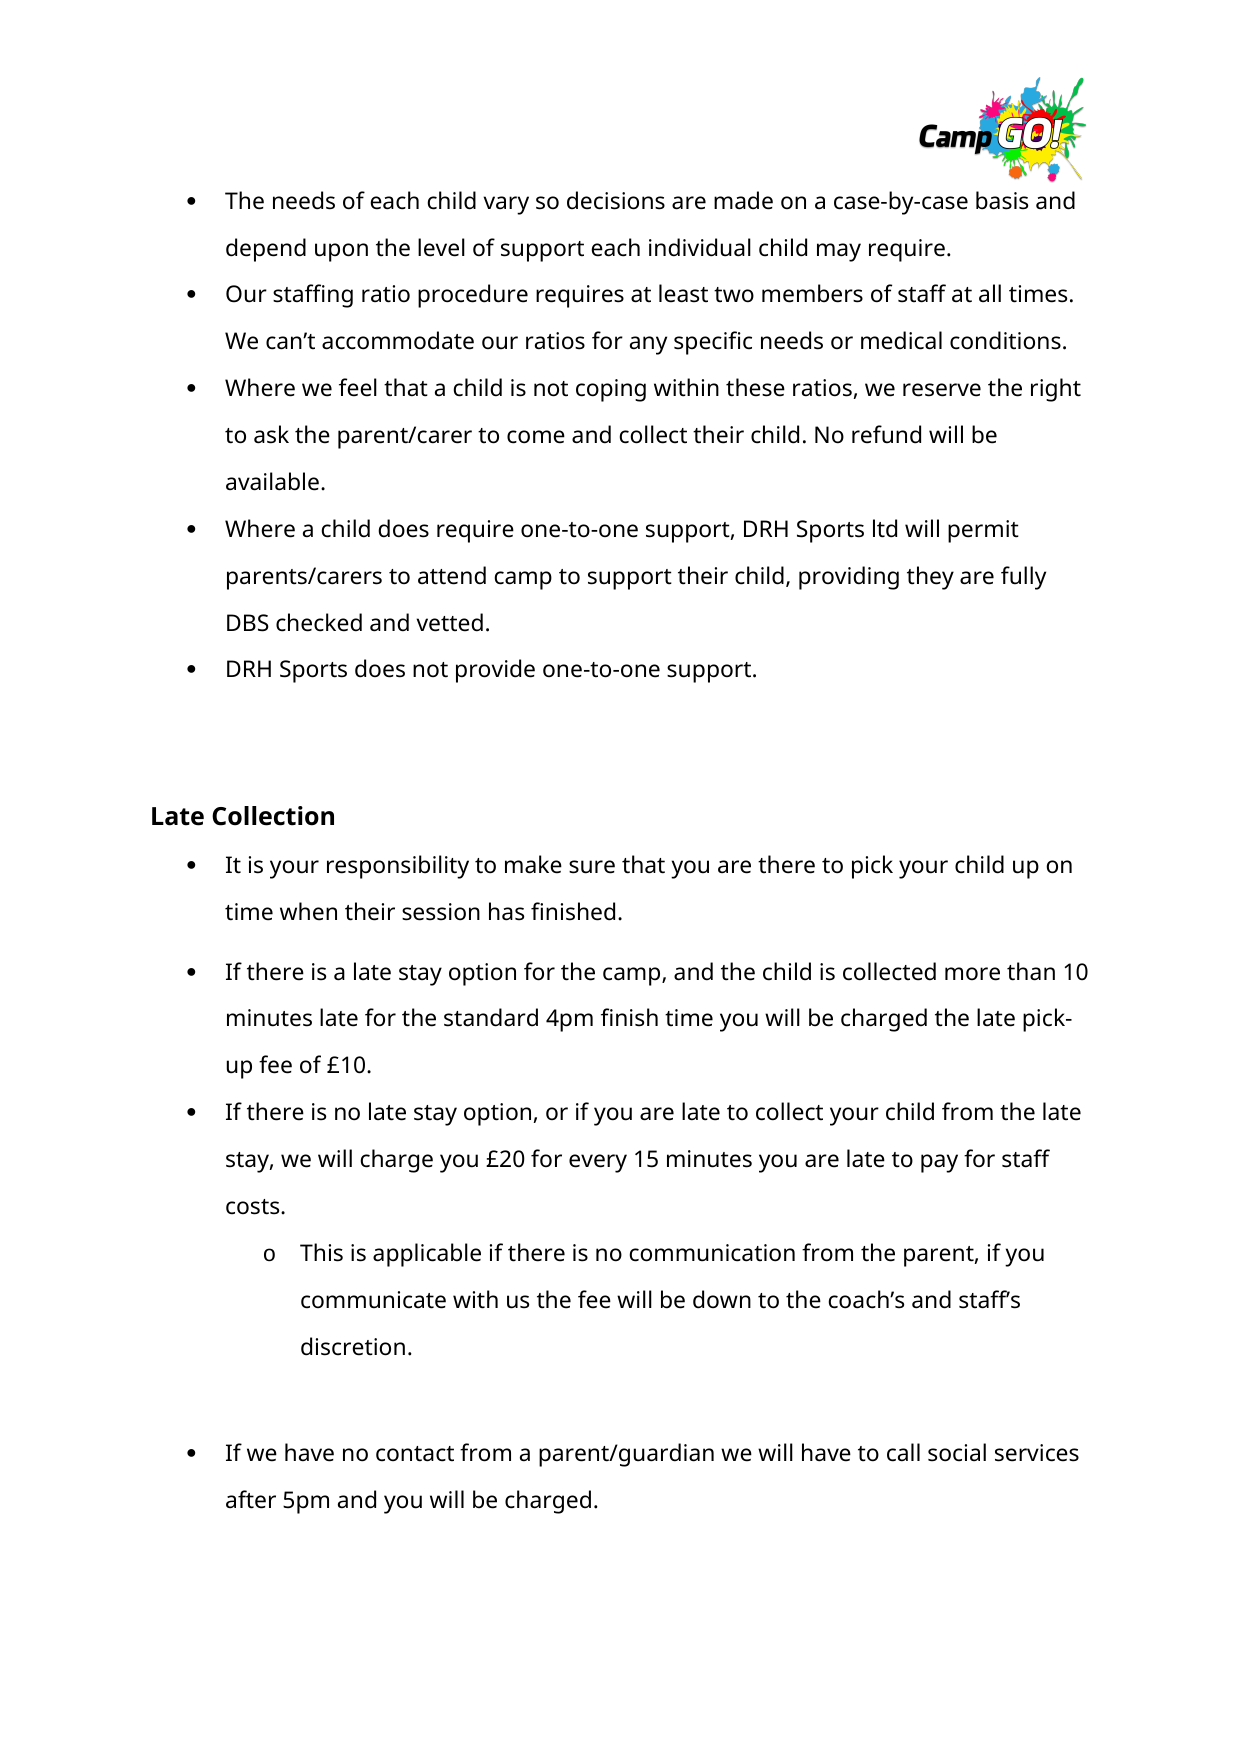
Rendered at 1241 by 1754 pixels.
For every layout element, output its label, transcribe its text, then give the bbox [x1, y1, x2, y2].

text Late Collection [150, 798, 1090, 832]
list It is your responsibility to make sure that you are there to pick your child up on time when their session has finished. [187, 849, 1090, 927]
list If there is a late stay option for the camp, and the child is collected more than 10 minutes late for the standard 4pm finish time you will be charged the late pick-up fee of £10. [187, 955, 1090, 1080]
list Where we feel that a child is not coping within these ratios, we reserve the right to ask the parent/carer to come and collect their child. No refund will be available. [187, 372, 1090, 497]
list If there is no late stay option, or if you are late to collect your child from the late stay, we will charge you £20 for every 15 minutes you are late to pay for staff costs. [187, 1096, 1090, 1221]
list The needs of each child vary so decisions are made on a case-by-case basis and depend upon the level of support each individual child may require. [187, 184, 1090, 263]
picture [915, 73, 1091, 185]
list If we have no contact from a parent/guardian we will have to call social services after 5pm and you will be charged. [187, 1437, 1090, 1515]
list This is applicable if there is no communication from the parent, if you communicate with us the fee will be down to the coach’s and staff’s discretion. [262, 1237, 1090, 1362]
list Where a child does require one-to-one support, DRH Sports ltd will permit parents/carers to attend camp to support their child, providing they are fully DBS checked and vetted. [187, 513, 1090, 638]
list DRH Sports does not provide one-to-one support. [187, 653, 1090, 684]
list Our staffing ratio procedure requires at least two members of staff at all times. We can’t accommodate our ratios for any specific needs or medical conditions. [187, 278, 1090, 356]
